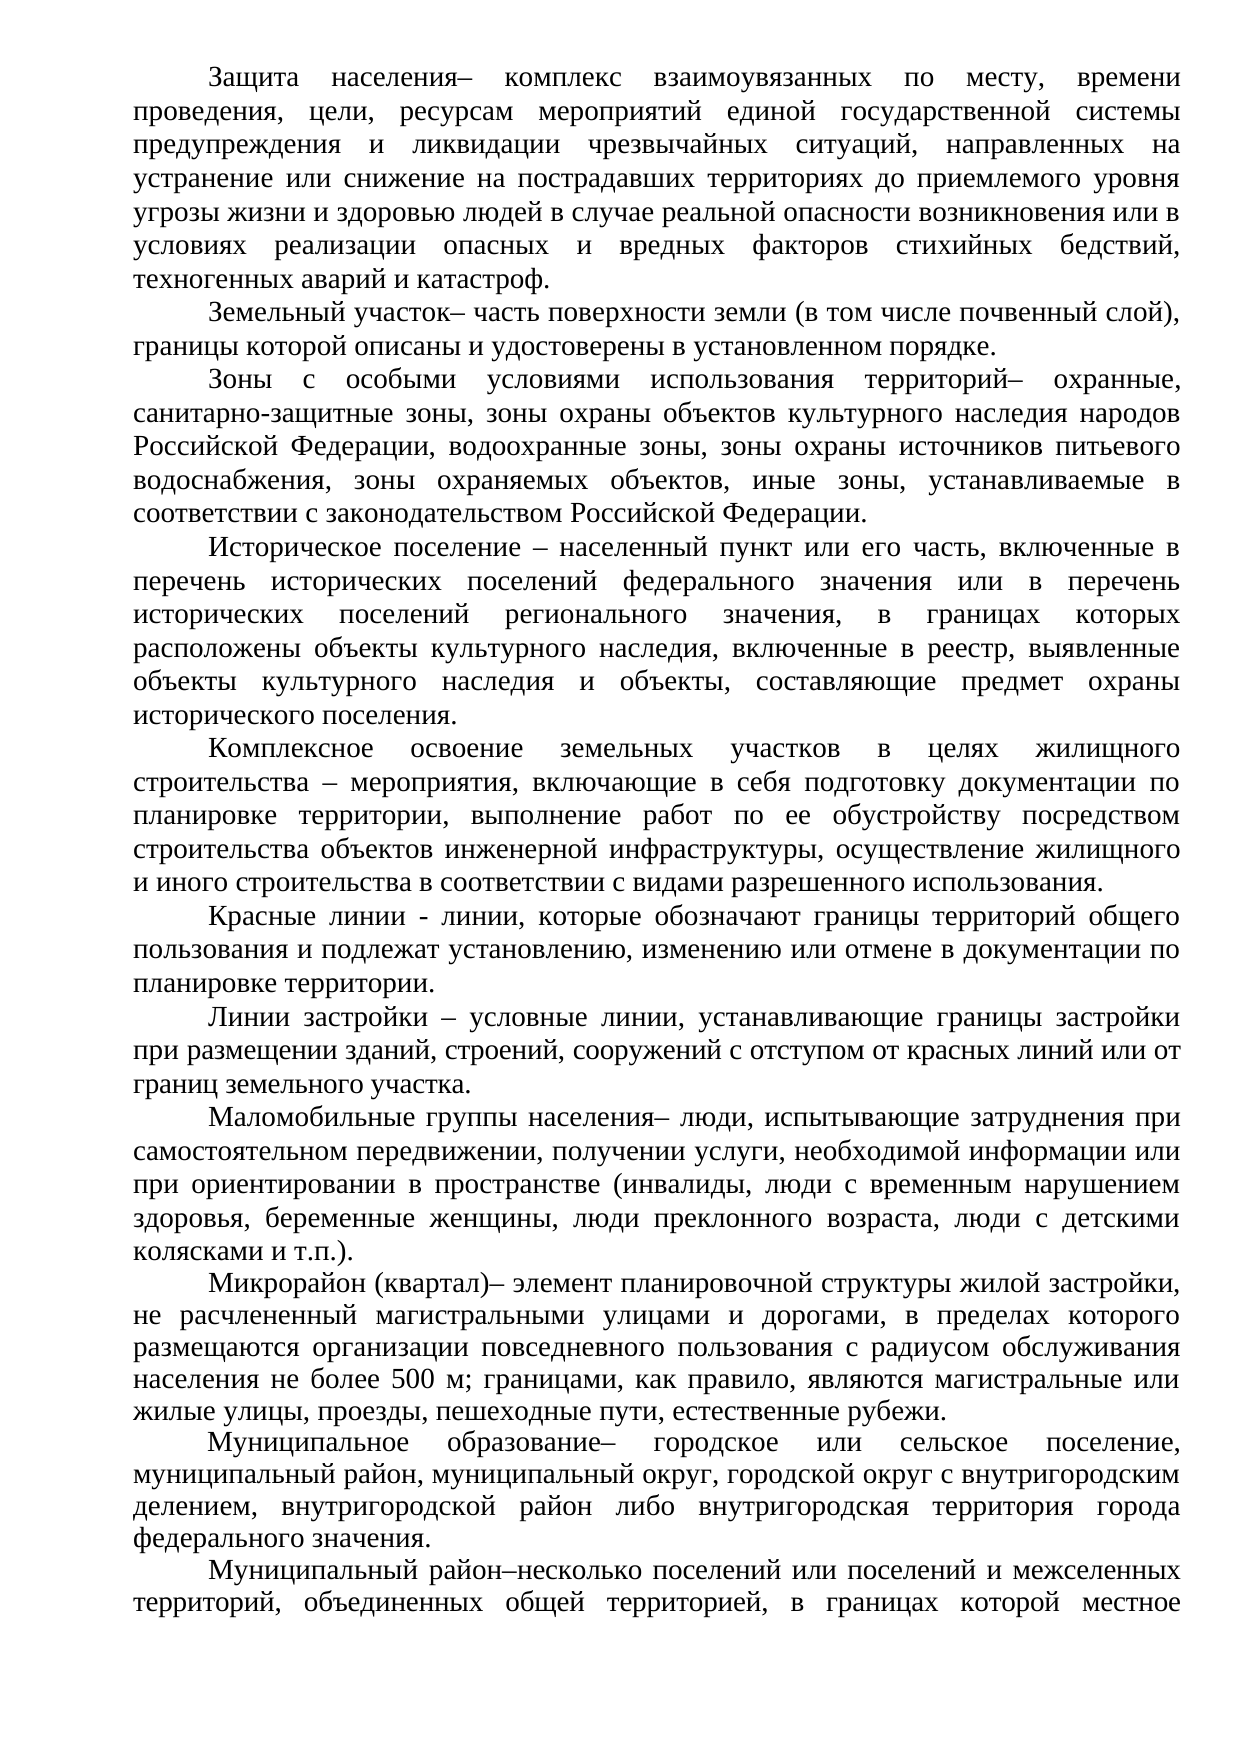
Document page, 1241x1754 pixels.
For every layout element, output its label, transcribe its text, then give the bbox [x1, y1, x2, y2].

text Красные линии - линии, которые обозначают границы территорий общего пользования и подлежат установлению, изменению или отмене в документации по планировке территории. [133, 898, 1181, 999]
text Маломобильные группы населения– люди, испытывающие затруднения при самостоятельном передвижении, получении услуги, необходимой информации или при ориентировании в пространстве (инвалиды, люди с временным нарушением здоровья, беременные женщины, люди преклонного возраста, люди с детскими колясками и т.п.). [133, 1099, 1181, 1267]
text Микрорайон (квартал)– элемент планировочной структуры жилой застройки, не расчлененный магистральными улицами и дорогами, в пределах которого размещаются организации повседневного пользования с радиусом обслуживания населения не более 500 м; границами, как правило, являются магистральные или жилые улицы, проезды, пешеходные пути, естественные рубежи. [133, 1267, 1181, 1426]
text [133, 1554, 1181, 1617]
text Зоны с особыми условиями использования территорий– охранные, санитарно-защитные зоны, зоны охраны объектов культурного наследия народов Российской Федерации, водоохранные зоны, зоны охраны источников питьевого водоснабжения, зоны охраняемых объектов, иные зоны, устанавливаемые в соответствии с законодательством Российской Федерации. [133, 361, 1181, 529]
text Защита населения– комплекс взаимоувязанных по месту, времени проведения, цели, ресурсам мероприятий единой государственной системы предупреждения и ликвидации чрезвычайных ситуаций, направленных на устранение или снижение на пострадавших территориях до приемлемого уровня угрозы жизни и здоровью людей в случае реальной опасности возникновения или в условиях реализации опасных и вредных факторов стихийных бедствий, техногенных аварий и катастроф. [133, 59, 1181, 294]
text Комплексное освоение земельных участков в целях жилищного строительства – мероприятия, включающие в себя подготовку документации по планировке территории, выполнение работ по ее обустройству посредством строительства объектов инженерной инфраструктуры, осуществление жилищного и иного строительства в соответствии с видами разрешенного использования. [133, 730, 1181, 898]
text Земельный участок– часть поверхности земли (в том числе почвенный слой), границы которой описаны и удостоверены в установленном порядке. [133, 294, 1181, 361]
text Муниципальное образование– городское или сельское поселение, муниципальный район, муниципальный округ, городской округ с внутригородским делением, внутригородской район либо внутригородская территория города федерального значения. [133, 1426, 1181, 1554]
text Историческое поселение – населенный пункт или его часть, включенные в перечень исторических поселений федерального значения или в перечень исторических поселений регионального значения, в границах которых расположены объекты культурного наследия, включенные в реестр, выявленные объекты культурного наследия и объекты, составляющие предмет охраны исторического поселения. [133, 529, 1181, 730]
text Линии застройки – условные линии, устанавливающие границы застройки при размещении зданий, строений, сооружений с отступом от красных линий или от границ земельного участка. [133, 999, 1181, 1099]
